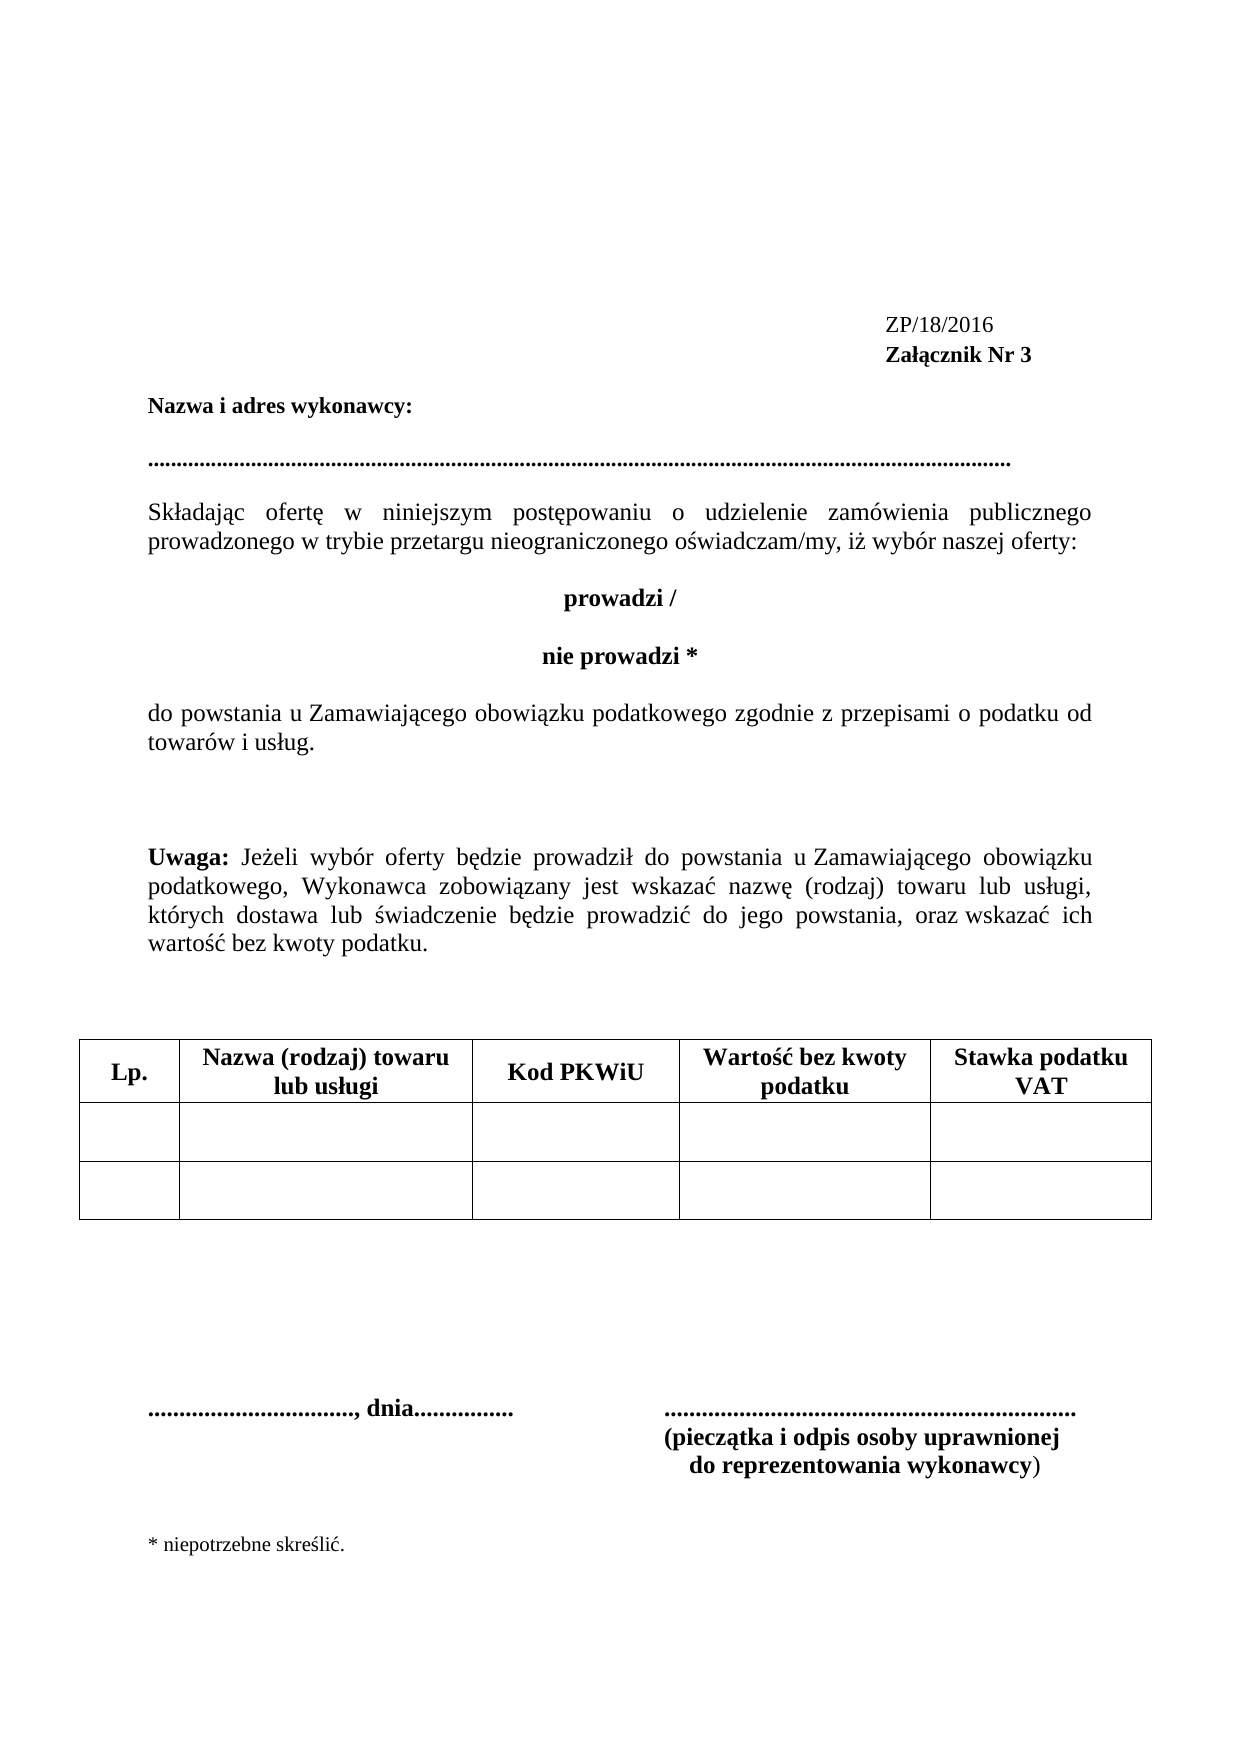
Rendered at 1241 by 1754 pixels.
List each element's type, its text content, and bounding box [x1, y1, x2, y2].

text nie prowadzi * [148, 641, 1092, 670]
text Składając ofertę w niniejszym postępowaniu o udzielenie zamówienia publicznego prowadzonego w trybie przetargu nieograniczonego oświadczam/my, iż wybór naszej oferty: [148, 497, 1092, 555]
text ................................., dnia................ .................................................................. (pieczątka i odpis osoby uprawnionej do reprezentowania wykonawcy) [148, 1393, 1092, 1479]
table_header Wartość bez kwoty podatku [680, 1040, 930, 1102]
table_header Nazwa (rodzaj) towaru lub usługi [180, 1040, 472, 1102]
table_cell [180, 1103, 472, 1161]
table_cell [180, 1162, 472, 1219]
table_header Lp. [80, 1040, 179, 1102]
text Nazwa i adres wykonawcy: [148, 392, 1092, 418]
table_cell [680, 1103, 930, 1161]
text ....................................................................................................................................................... [148, 444, 1092, 471]
table_cell [473, 1162, 679, 1219]
table_cell [931, 1103, 1151, 1161]
table_cell [80, 1103, 179, 1161]
table_cell [473, 1103, 679, 1161]
text do powstania u Zamawiającego obowiązku podatkowego zgodnie z przepisami o podatku od towarów i usług. [148, 698, 1092, 756]
table_cell [680, 1162, 930, 1219]
text prowadzi / [148, 583, 1092, 612]
table_cell [931, 1162, 1151, 1219]
table_header Stawka podatku VAT [931, 1040, 1151, 1102]
table_cell [80, 1162, 179, 1219]
text * niepotrzebne skreślić. [148, 1532, 1092, 1556]
table_header Kod PKWiU [473, 1040, 679, 1102]
text ZP/18/2016 Załącznik Nr 3 [811, 311, 1092, 367]
text Uwaga: Jeżeli wybór oferty będzie prowadził do powstania u Zamawiającego obowiązku podatkowego, Wykonawca zobowiązany jest wskazać nazwę (rodzaj) towaru lub usługi, których dostawa lub świadczenie będzie prowadzić do jego powstania, oraz wskazać ich wartość bez kwoty podatku. [148, 842, 1092, 957]
